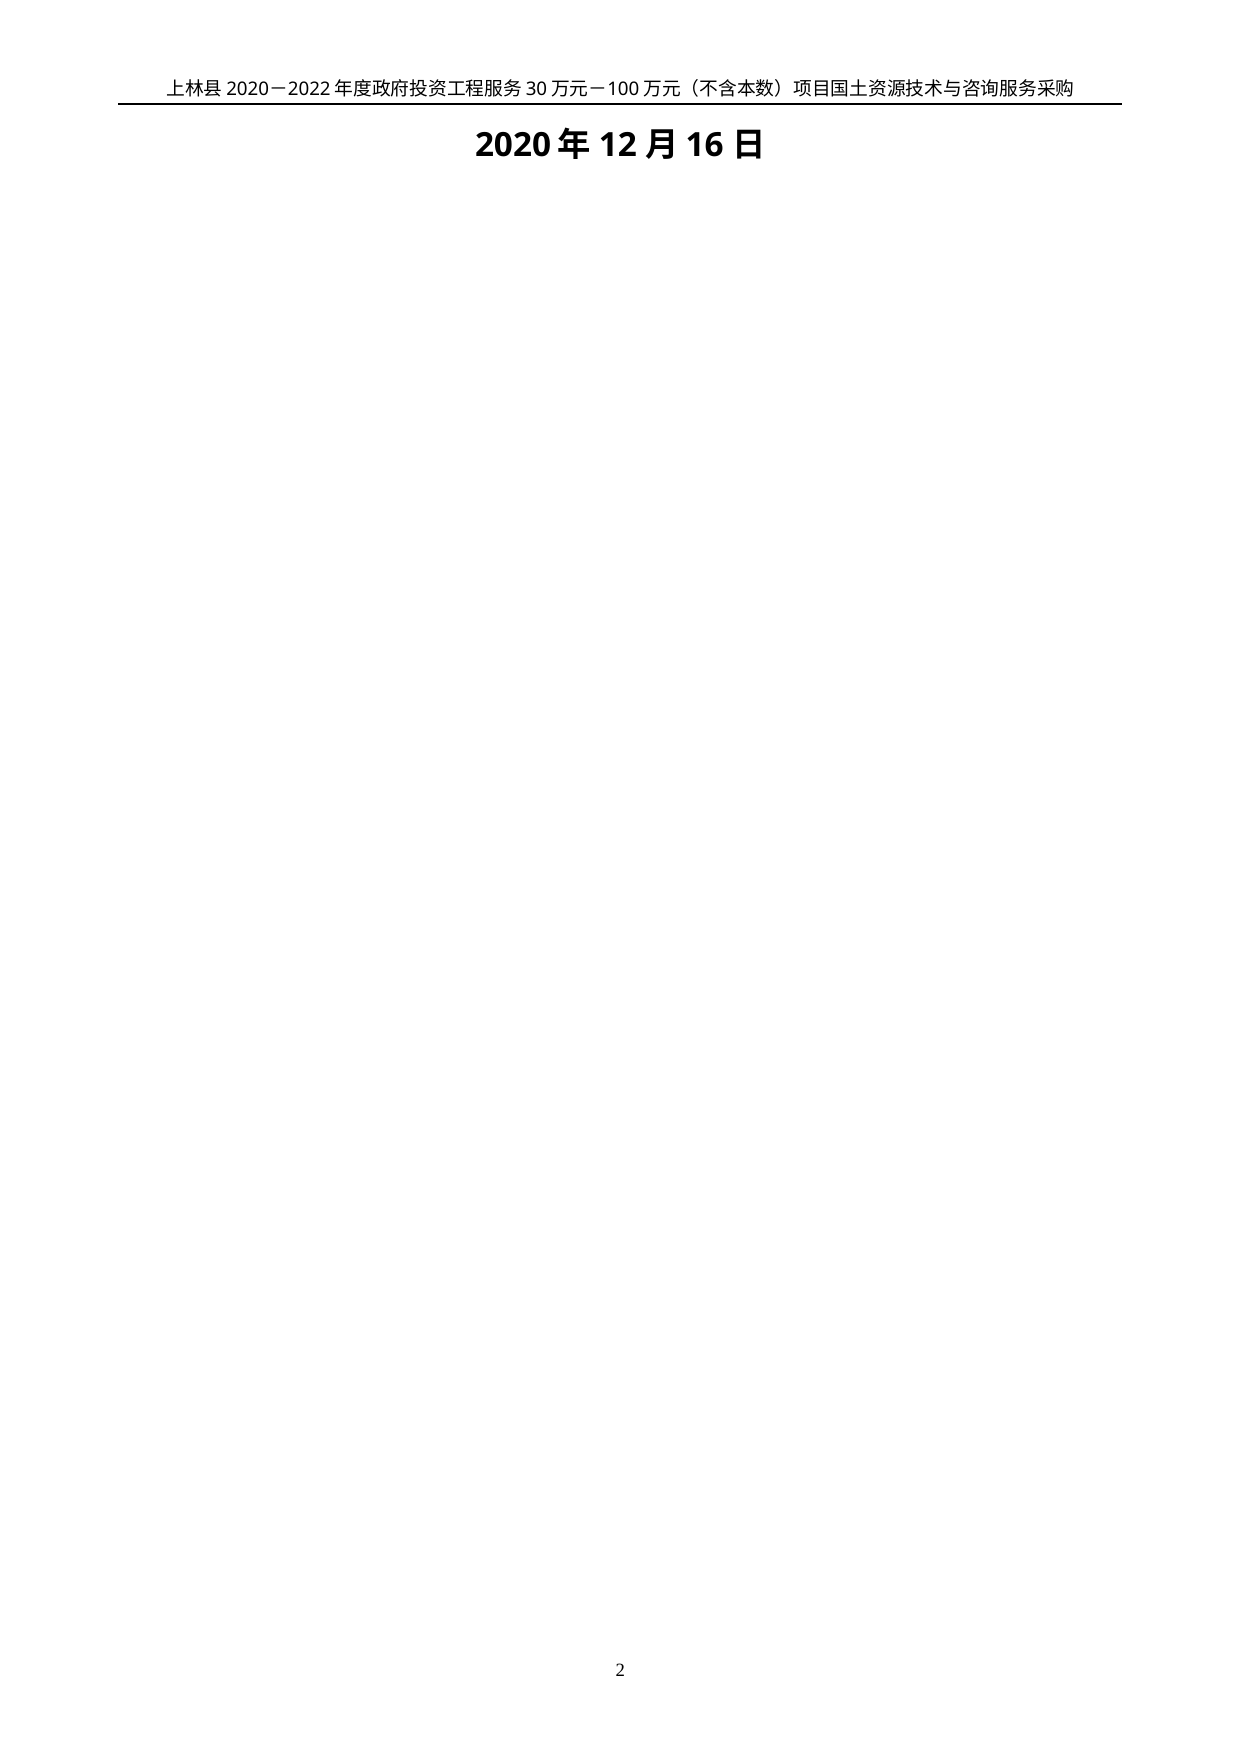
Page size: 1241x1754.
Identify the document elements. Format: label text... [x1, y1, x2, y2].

text 2020年 12 月16 日 [118, 118, 1122, 167]
